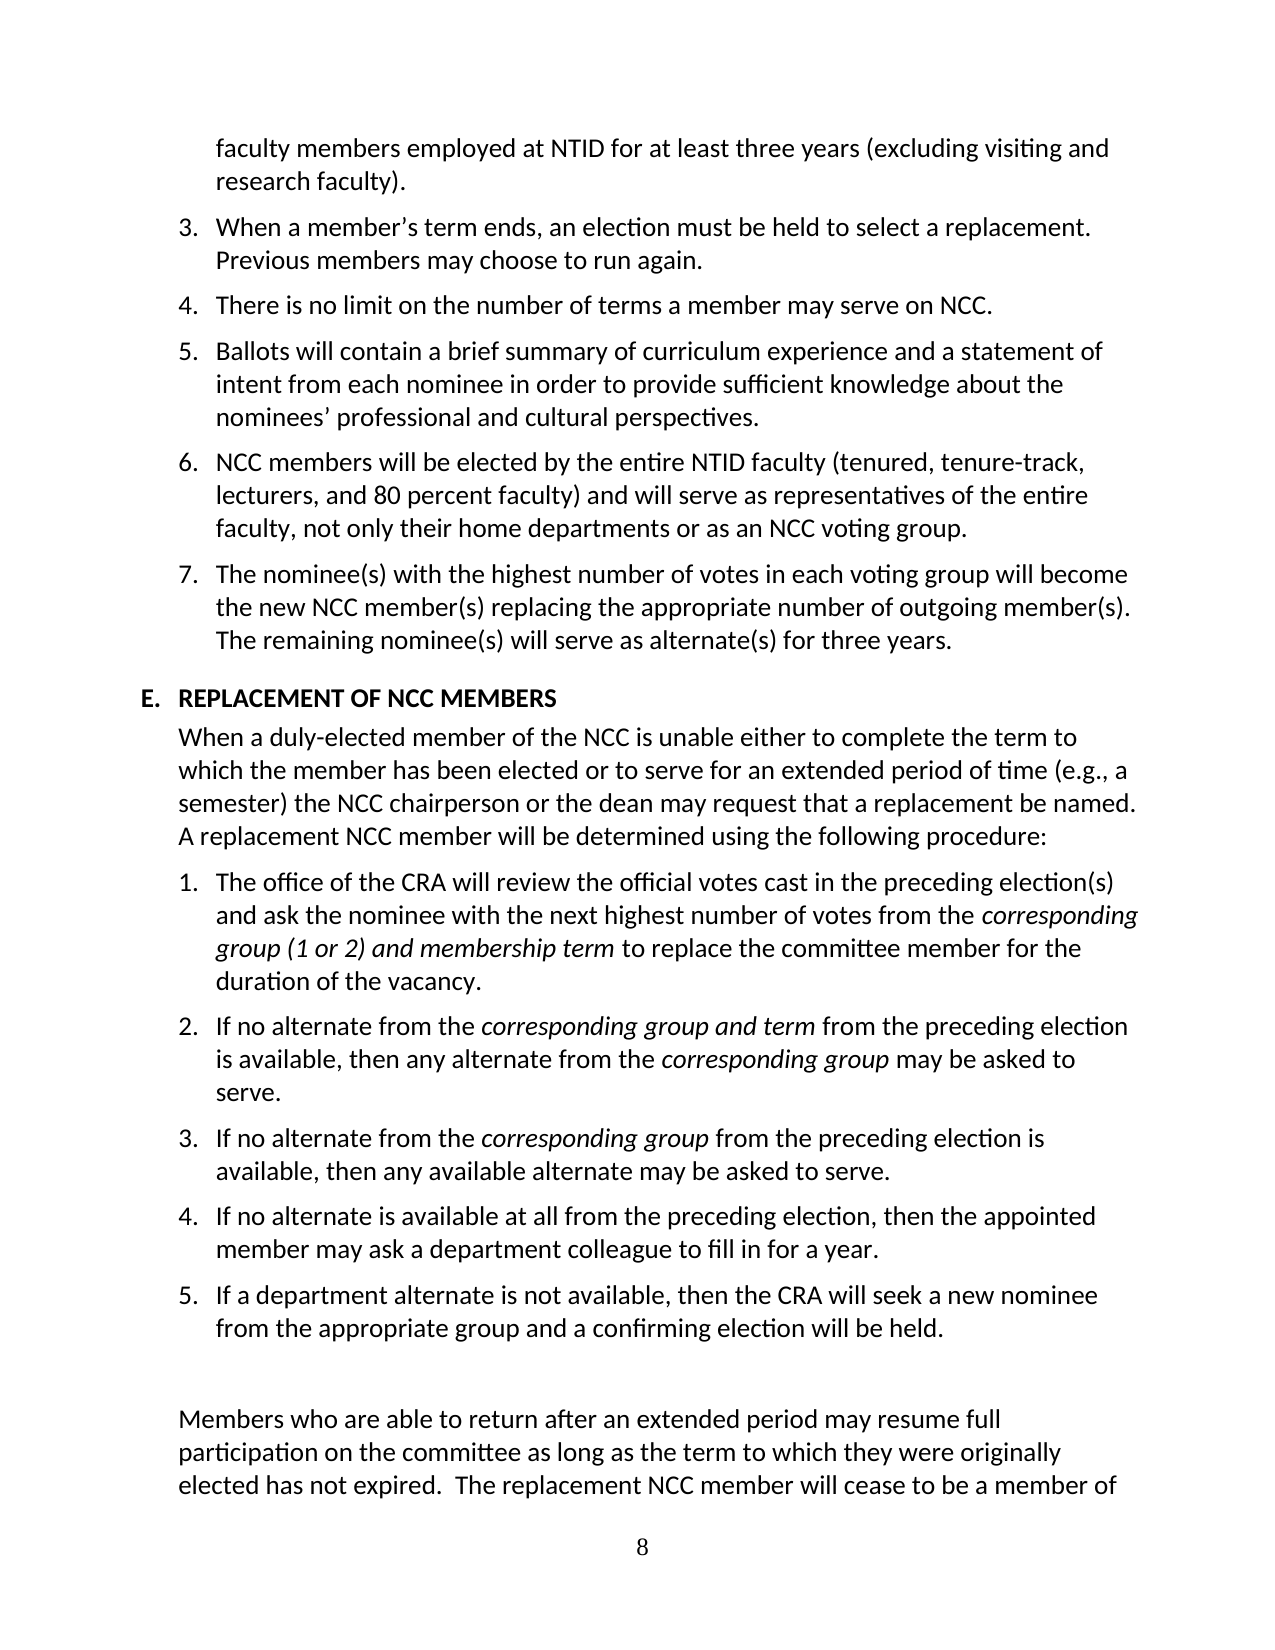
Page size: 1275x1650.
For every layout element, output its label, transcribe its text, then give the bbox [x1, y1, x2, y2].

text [178, 1402, 1144, 1501]
list The nominee(s) with the highest number of votes in each voting group will become the new NCC member(s) replacing the appropriate number of outgoing member(s). The remaining nominee(s) will serve as alternate(s) for three years. [178, 557, 1144, 656]
list If no alternate from the corresponding group from the preceding election is available, then any available alternate may be asked to serve. [178, 1121, 1144, 1187]
list If a department alternate is not available, then the CRA will seek a new nominee from the appropriate group and a confirming election will be held. [178, 1278, 1144, 1344]
list If no alternate is available at all from the preceding election, then the appointed member may ask a department colleague to fill in for a year. [178, 1199, 1144, 1266]
text When a duly-elected member of the NCC is unable either to complete the term to which the member has been elected or to serve for an extended period of time (e.g., a semester) the NCC chairperson or the dean may request that a replacement be named. A replacement NCC member will be determined using the following procedure: [178, 720, 1144, 852]
list NCC members will be elected by the entire NTID faculty (tenured, tenure-track, lecturers, and 80 percent faculty) and will serve as representatives of the entire faculty, not only their home departments or as an NCC voting group. [178, 445, 1144, 544]
list When a member’s term ends, an election must be held to select a replacement. Previous members may choose to run again. [178, 210, 1144, 276]
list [178, 131, 1144, 197]
subtitle REPLACEMENT OF NCC MEMBERS [141, 681, 1144, 714]
list There is no limit on the number of terms a member may serve on NCC. [178, 288, 1144, 321]
list The office of the CRA will review the official votes cast in the preceding election(s) and ask the nominee with the next highest number of votes from the corresponding group (1 or 2) and membership term to replace the committee member for the duration of the vacancy. [178, 865, 1144, 997]
list If no alternate from the corresponding group and term from the preceding election is available, then any alternate from the corresponding group may be asked to serve. [178, 1009, 1144, 1108]
list Ballots will contain a brief summary of curriculum experience and a statement of intent from each nominee in order to provide sufficient knowledge about the nominees’ professional and cultural perspectives. [178, 334, 1144, 433]
